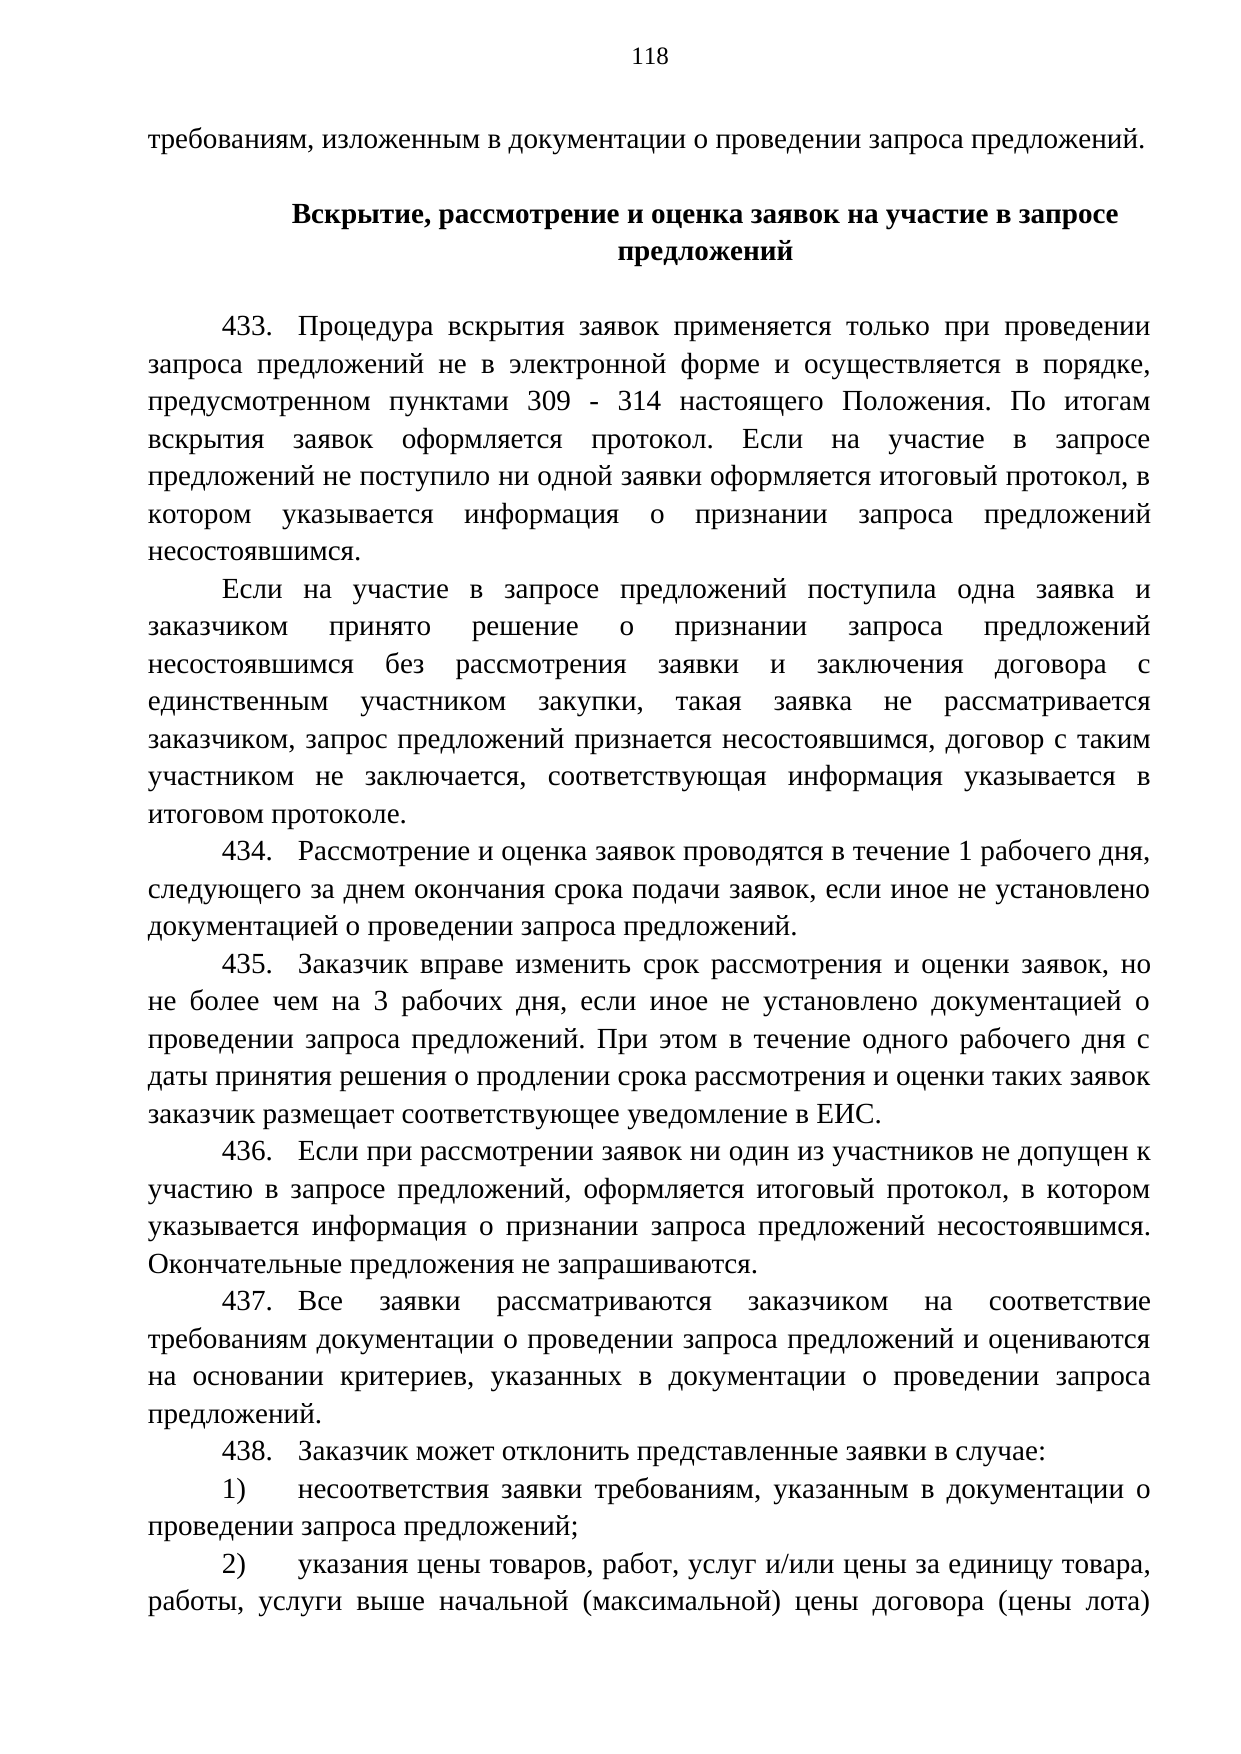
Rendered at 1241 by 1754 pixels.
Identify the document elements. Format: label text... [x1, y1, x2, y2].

list Процедура вскрытия заявок применяется только при проведении запроса предложений не в электронной форме и осуществляется в порядке, предусмотренном пунктами 309 - 314 настоящего Положения. По итогам вскрытия заявок оформляется протокол. Если на участие в запросе предложений не поступило ни одной заявки оформляется итоговый протокол, в котором указывается информация о признании запроса предложений несостоявшимся. [148, 306, 1152, 568]
list Все заявки рассматриваются заказчиком на соответствие требованиям документации о проведении запроса предложений и оцениваются на основании критериев, указанных в документации о проведении запроса предложений. [148, 1281, 1152, 1431]
list Заказчик может отклонить представленные заявки в случае: [148, 1431, 1152, 1468]
text Если на участие в запросе предложений поступила одна заявка и заказчиком принято решение о признании запроса предложений несостоявшимся без рассмотрения заявки и заключения договора с единственным участником закупки, такая заявка не рассматривается заказчиком, запрос предложений признается несостоявшимся, договор с таким участником не заключается, соответствующая информация указывается в итоговом протоколе. [148, 568, 1152, 831]
list Если при рассмотрении заявок ни один из участников не допущен к участию в запросе предложений, оформляется итоговый протокол, в котором указывается информация о признании запроса предложений несостоявшимся. Окончательные предложения не запрашиваются. [148, 1131, 1152, 1281]
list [148, 1543, 1152, 1618]
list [148, 118, 1152, 156]
list несоответствия заявки требованиям, указанным в документации о проведении запроса предложений; [148, 1468, 1152, 1543]
list Рассмотрение и оценка заявок проводятся в течение 1 рабочего дня, следующего за днем окончания срока подачи заявок, если иное не установлено документацией о проведении запроса предложений. [148, 831, 1152, 943]
list Заказчик вправе изменить срок рассмотрения и оценки заявок, но не более чем на 3 рабочих дня, если иное не установлено документацией о проведении запроса предложений. При этом в течение одного рабочего дня с даты принятия решения о продлении срока рассмотрения и оценки таких заявок заказчик размещает соответствующее уведомление в ЕИС. [148, 943, 1152, 1131]
text Вскрытие, рассмотрение и оценка заявок на участие в запросе предложений [259, 193, 1152, 268]
